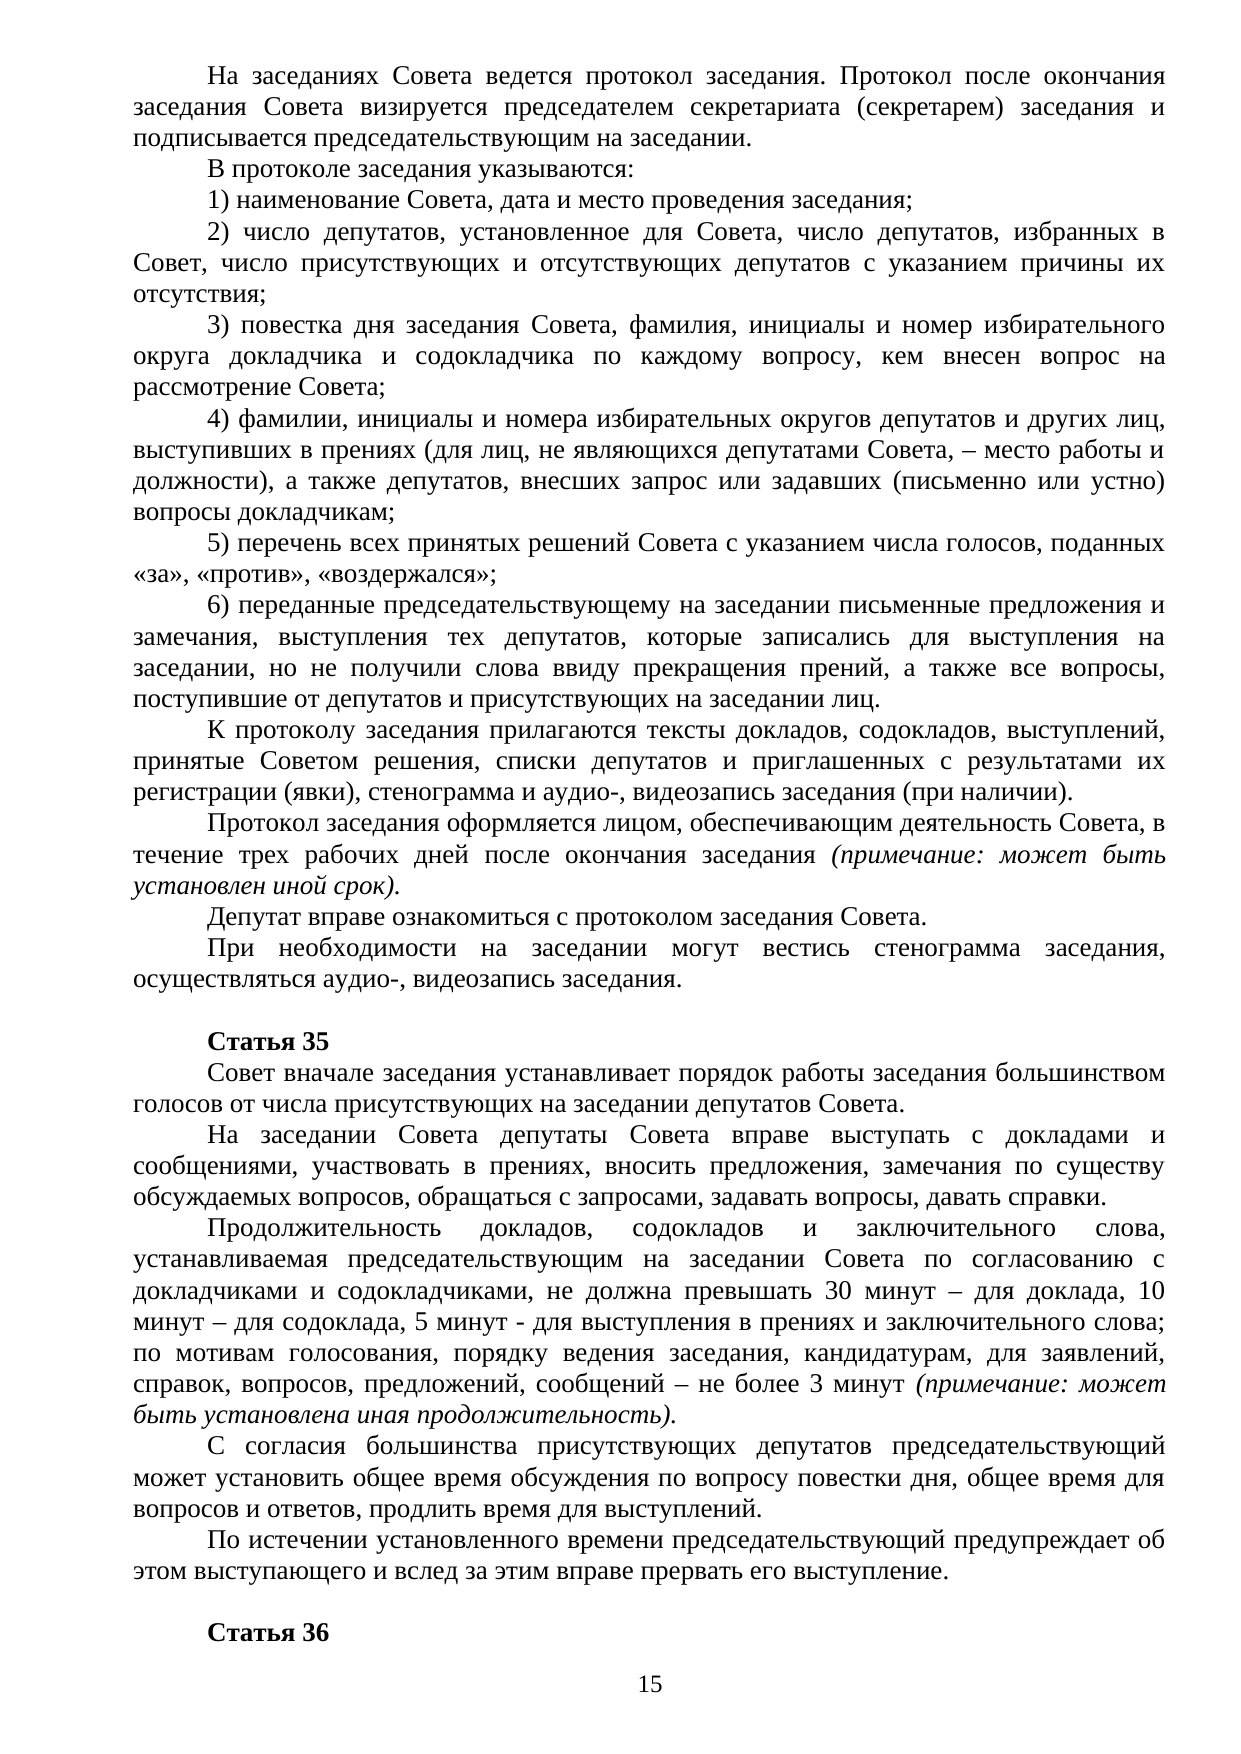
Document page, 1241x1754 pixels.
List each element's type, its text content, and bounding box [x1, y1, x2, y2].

text Депутат вправе ознакомиться с протоколом заседания Совета. [133, 900, 1167, 931]
text Протокол заседания оформляется лицом, обеспечивающим деятельность Совета, в течение трех рабочих дней после окончания заседания (примечание: может быть установлен иной срок). [133, 807, 1167, 900]
text Продолжительность докладов, содокладов и заключительного слова, устанавливаемая председательствующим на заседании Совета по согласованию с докладчиками и содокладчиками, не должна превышать 30 минут – для доклада, 10 минут – для содоклада, 5 минут - для выступления в прениях и заключительного слова; по мотивам голосования, порядку ведения заседания, кандидатурам, для заявлений, справок, вопросов, предложений, сообщений – не более 3 минут (примечание: может быть установлена иная продолжительность). [133, 1211, 1167, 1429]
text В протоколе заседания указываются: [133, 152, 1167, 184]
text По истечении установленного времени председательствующий предупреждает об этом выступающего и вслед за этим вправе прервать его выступление. [133, 1523, 1167, 1585]
text К протоколу заседания прилагаются тексты докладов, содокладов, выступлений, принятые Советом решения, списки депутатов и приглашенных с результатами их регистрации (явки), стенограмма и аудио-, видеозапись заседания (при наличии). [133, 713, 1167, 807]
text 4) фамилии, инициалы и номера избирательных округов депутатов и других лиц, выступивших в прениях (для лиц, не являющихся депутатами Совета, – место работы и должности), а также депутатов, внесших запрос или задавших (письменно или устно) вопросы докладчикам; [133, 402, 1167, 526]
text Статья 36 [133, 1616, 1167, 1647]
text Статья 35 [133, 1024, 1167, 1056]
text 1) наименование Совета, дата и место проведения заседания; [133, 184, 1167, 215]
text 3) повестка дня заседания Совета, фамилия, инициалы и номер избирательного округа докладчика и содокладчика по каждому вопросу, кем внесен вопрос на рассмотрение Совета; [133, 308, 1167, 402]
text 5) перечень всех принятых решений Совета с указанием числа голосов, поданных «за», «против», «воздержался»; [133, 526, 1167, 588]
text С согласия большинства присутствующих депутатов председательствующий может установить общее время обсуждения по вопросу повестки дня, общее время для вопросов и ответов, продлить время для выступлений. [133, 1429, 1167, 1523]
text При необходимости на заседании могут вестись стенограмма заседания, осуществляться аудио-, видеозапись заседания. [133, 931, 1167, 993]
text На заседании Совета депутаты Совета вправе выступать с докладами и сообщениями, участвовать в прениях, вносить предложения, замечания по существу обсуждаемых вопросов, обращаться с запросами, задавать вопросы, давать справки. [133, 1118, 1167, 1211]
text 6) переданные председательствующему на заседании письменные предложения и замечания, выступления тех депутатов, которые записались для выступления на заседании, но не получили слова ввиду прекращения прений, а также все вопросы, поступившие от депутатов и присутствующих на заседании лиц. [133, 588, 1167, 713]
text Совет вначале заседания устанавливает порядок работы заседания большинством голосов от числа присутствующих на заседании депутатов Совета. [133, 1056, 1167, 1118]
text 2) число депутатов, установленное для Совета, число депутатов, избранных в Совет, число присутствующих и отсутствующих депутатов с указанием причины их отсутствия; [133, 215, 1167, 308]
text На заседаниях Совета ведется протокол заседания. Протокол после окончания заседания Совета визируется председателем секретариата (секретарем) заседания и подписывается председательствующим на заседании. [133, 59, 1167, 152]
